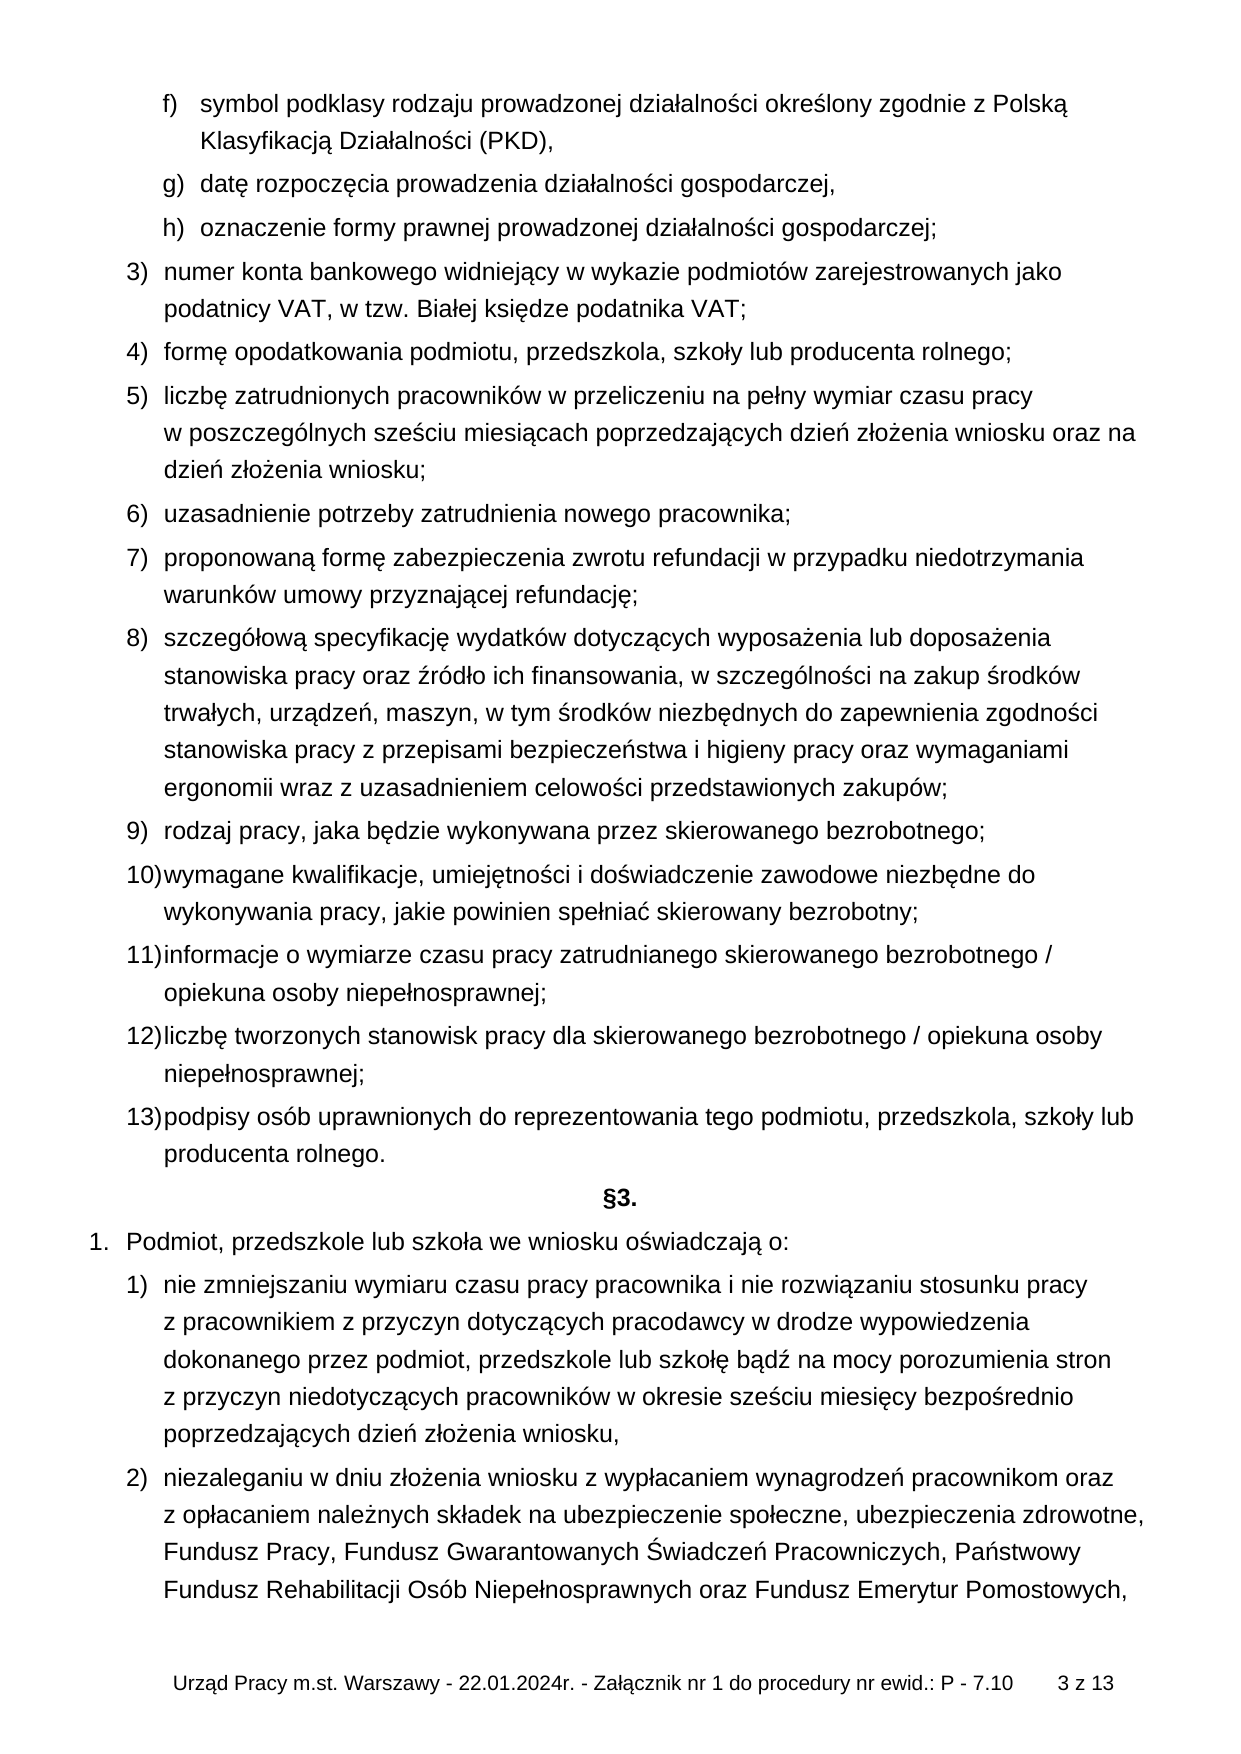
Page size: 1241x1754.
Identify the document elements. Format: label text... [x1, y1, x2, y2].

text §3. [89, 1183, 1152, 1212]
list szczegółową specyfikację wydatków dotyczących wyposażenia lub doposażenia stanowiska pracy oraz źródło ich finansowania, w szczególności na zakup środków trwałych, urządzeń, maszyn, w tym środków niezbędnych do zapewnienia zgodności stanowiska pracy z przepisami bezpieczeństwa i higieny pracy oraz wymaganiami ergonomii wraz z uzasadnieniem celowości przedstawionych zakupów; [126, 623, 1152, 801]
list uzasadnienie potrzeby zatrudnienia nowego pracownika; [126, 499, 1152, 528]
list datę rozpoczęcia prowadzenia działalności gospodarczej, [162, 169, 1152, 198]
list liczbę tworzonych stanowisk pracy dla skierowanego bezrobotnego / opiekuna osoby niepełnosprawnej; [126, 1021, 1152, 1087]
list nie zmniejszaniu wymiaru czasu pracy pracownika i nie rozwiązaniu stosunku pracy z pracownikiem z przyczyn dotyczących pracodawcy w drodze wypowiedzenia dokonanego przez podmiot, przedszkole lub szkołę bądź na mocy porozumienia stron z przyczyn niedotyczących pracowników w okresie sześciu miesięcy bezpośrednio poprzedzających dzień złożenia wniosku, [126, 1270, 1152, 1448]
list wymagane kwalifikacje, umiejętności i doświadczenie zawodowe niezbędne do wykonywania pracy, jakie powinien spełniać skierowany bezrobotny; [126, 860, 1152, 926]
list numer konta bankowego widniejący w wykazie podmiotów zarejestrowanych jako podatnicy VAT, w tzw. Białej księdze podatnika VAT; [126, 257, 1152, 323]
list symbol podklasy rodzaju prowadzonej działalności określony zgodnie z Polską Klasyfikacją Działalności (PKD), [162, 89, 1152, 155]
list rodzaj pracy, jaka będzie wykonywana przez skierowanego bezrobotnego; [126, 816, 1152, 845]
list oznaczenie formy prawnej prowadzonej działalności gospodarczej; [162, 213, 1152, 242]
list podpisy osób uprawnionych do reprezentowania tego podmiotu, przedszkola, szkoły lub producenta rolnego. [126, 1102, 1152, 1168]
list proponowaną formę zabezpieczenia zwrotu refundacji w przypadku niedotrzymania warunków umowy przyznającej refundację; [126, 543, 1152, 609]
list informacje o wymiarze czasu pracy zatrudnianego skierowanego bezrobotnego / opiekuna osoby niepełnosprawnej; [126, 941, 1152, 1007]
list niezaleganiu w dniu złożenia wniosku z wypłacaniem wynagrodzeń pracownikom oraz z opłacaniem należnych składek na ubezpieczenie społeczne, ubezpieczenia zdrowotne, Fundusz Pracy, Fundusz Gwarantowanych Świadczeń Pracowniczych, Państwowy Fundusz Rehabilitacji Osób Niepełnosprawnych oraz Fundusz Emerytur Pomostowych, [126, 1463, 1152, 1603]
list liczbę zatrudnionych pracowników w przeliczeniu na pełny wymiar czasu pracy w poszczególnych sześciu miesiącach poprzedzających dzień złożenia wniosku oraz na dzień złożenia wniosku; [126, 381, 1152, 484]
list formę opodatkowania podmiotu, przedszkola, szkoły lub producenta rolnego; [126, 337, 1152, 366]
list Podmiot, przedszkole lub szkoła we wniosku oświadczają o: [89, 1227, 1152, 1255]
